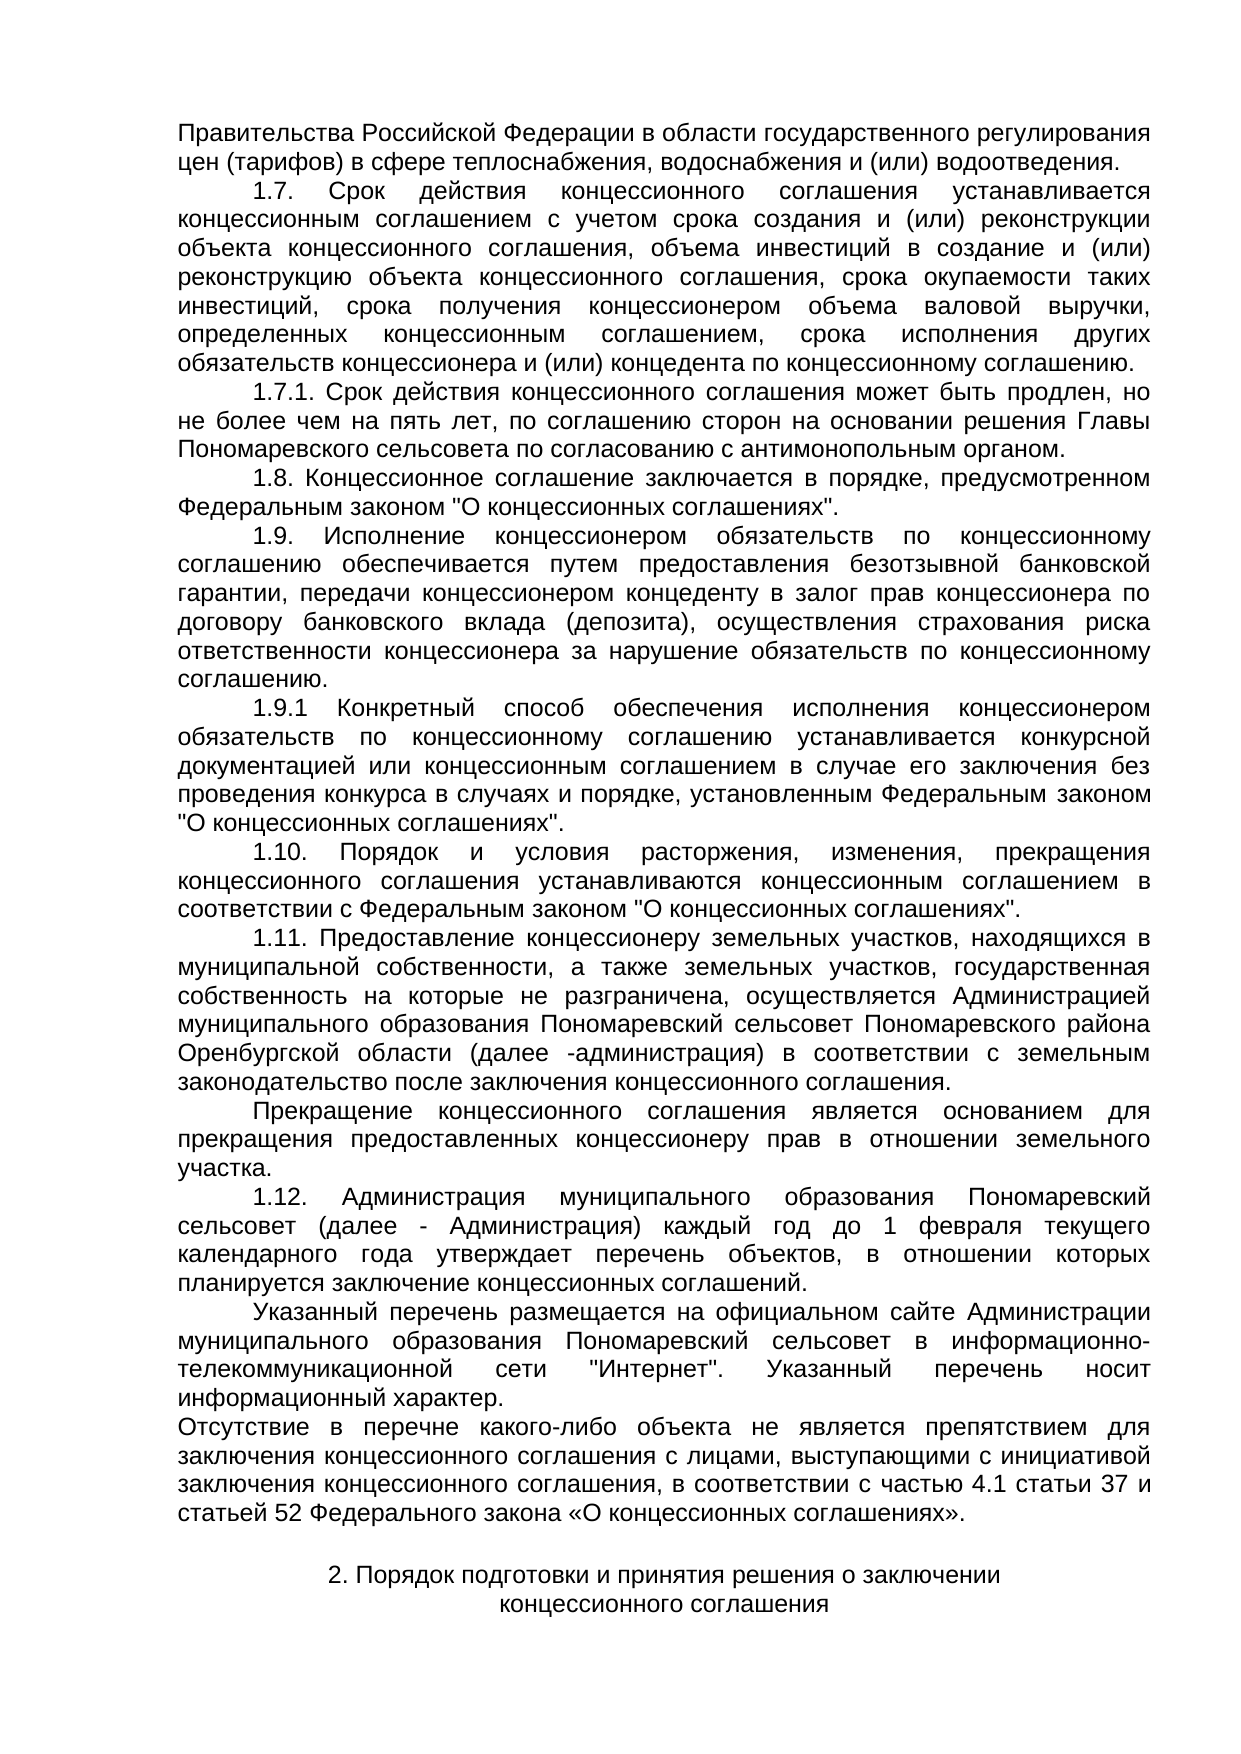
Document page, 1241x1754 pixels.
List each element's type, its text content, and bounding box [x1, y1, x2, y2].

text 1.9.1 Конкретный способ обеспечения исполнения концессионером обязательств по концессионному соглашению устанавливается конкурсной документацией или концессионным соглашением в случае его заключения без проведения конкурса в случаях и порядке, установленным Федеральным законом "О концессионных соглашениях". [177, 693, 1152, 837]
text 1.7. Срок действия концессионного соглашения устанавливается концессионным соглашением с учетом срока создания и (или) реконструкции объекта концессионного соглашения, объема инвестиций в создание и (или) реконструкцию объекта концессионного соглашения, срока окупаемости таких инвестиций, срока получения концессионером объема валовой выручки, определенных концессионным соглашением, срока исполнения других обязательств концессионера и (или) концедента по концессионному соглашению. [177, 176, 1152, 377]
text концессионного соглашения [177, 1589, 1152, 1618]
text 1.10. Порядок и условия расторжения, изменения, прекращения концессионного соглашения устанавливаются концессионным соглашением в соответствии с Федеральным законом "О концессионных соглашениях". [177, 837, 1152, 923]
text Прекращение концессионного соглашения является основанием для прекращения предоставленных концессионеру прав в отношении земельного участка. [177, 1096, 1152, 1182]
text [177, 118, 1152, 176]
text 2. Порядок подготовки и принятия решения о заключении [177, 1560, 1152, 1589]
text 1.11. Предоставление концессионеру земельных участков, находящихся в муниципальной собственности, а также земельных участков, государственная собственность на которые не разграничена, осуществляется Администрацией муниципального образования Пономаревский сельсовет Пономаревского района Оренбургской области (далее -администрация) в соответствии с земельным законодательство после заключения концессионного соглашения. [177, 923, 1152, 1096]
text 1.9. Исполнение концессионером обязательств по концессионному соглашению обеспечивается путем предоставления безотзывной банковской гарантии, передачи концессионером концеденту в залог прав концессионера по договору банковского вклада (депозита), осуществления страхования риска ответственности концессионера за нарушение обязательств по концессионному соглашению. [177, 521, 1152, 693]
text 1.8. Концессионное соглашение заключается в порядке, предусмотренном Федеральным законом "О концессионных соглашениях". [177, 463, 1152, 521]
text 1.12. Администрация муниципального образования Пономаревский сельсовет (далее - Администрация) каждый год до 1 февраля текущего календарного года утверждает перечень объектов, в отношении которых планируется заключение концессионных соглашений. [177, 1182, 1152, 1297]
text Отсутствие в перечне какого-либо объекта не является препятствием для заключения концессионного соглашения с лицами, выступающими с инициативой заключения концессионного соглашения, в соответствии с частью 4.1 статьи 37 и статьей 52 Федерального закона «О концессионных соглашениях». [177, 1412, 1152, 1527]
text Указанный перечень размещается на официальном сайте Администрации муниципального образования Пономаревский сельсовет в информационно-телекоммуникационной сети "Интернет". Указанный перечень носит информационный характер. [177, 1297, 1152, 1412]
text 1.7.1. Срок действия концессионного соглашения может быть продлен, но не более чем на пять лет, по соглашению сторон на основании решения Главы Пономаревского сельсовета по согласованию с антимонопольным органом. [177, 377, 1152, 463]
